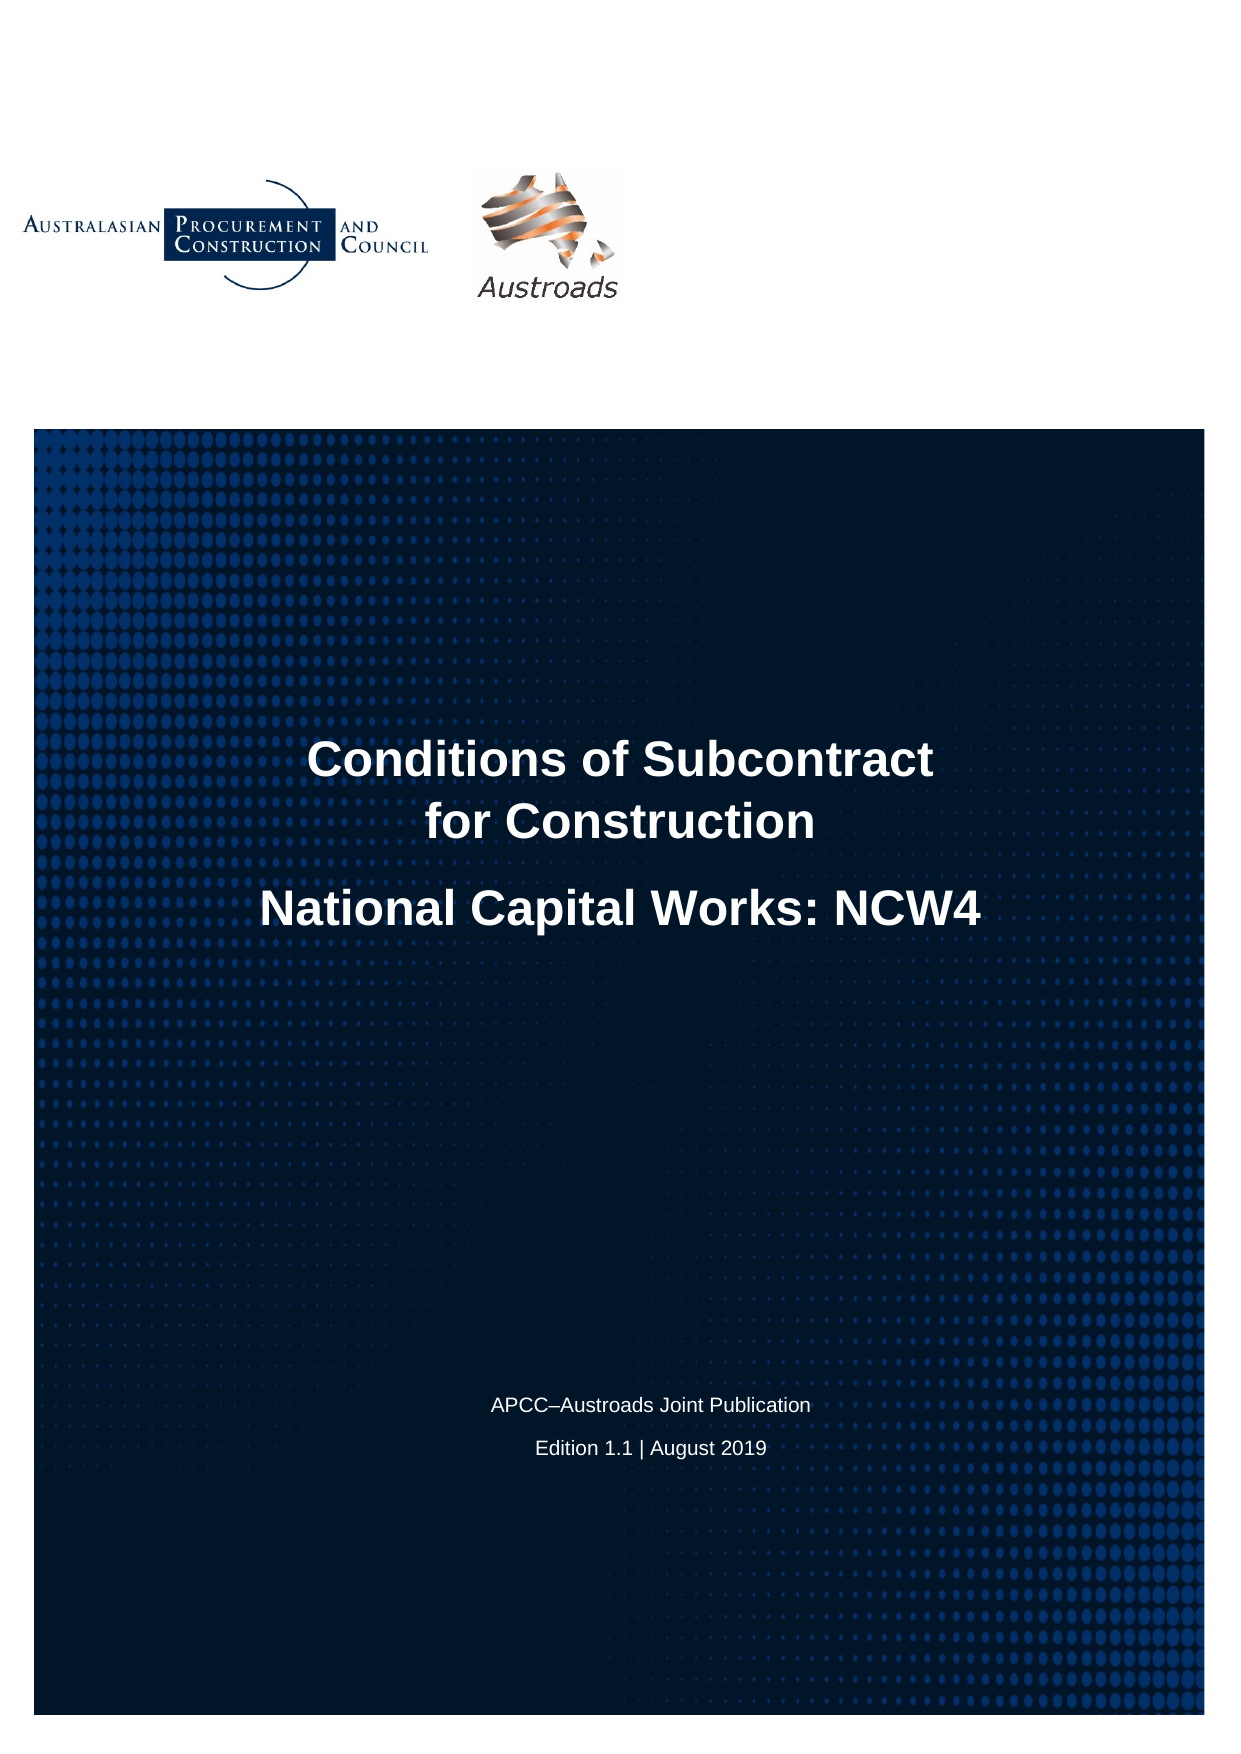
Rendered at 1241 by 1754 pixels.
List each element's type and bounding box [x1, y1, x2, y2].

picture [6, 164, 450, 304]
picture [34, 429, 1205, 1715]
picture [473, 167, 621, 301]
